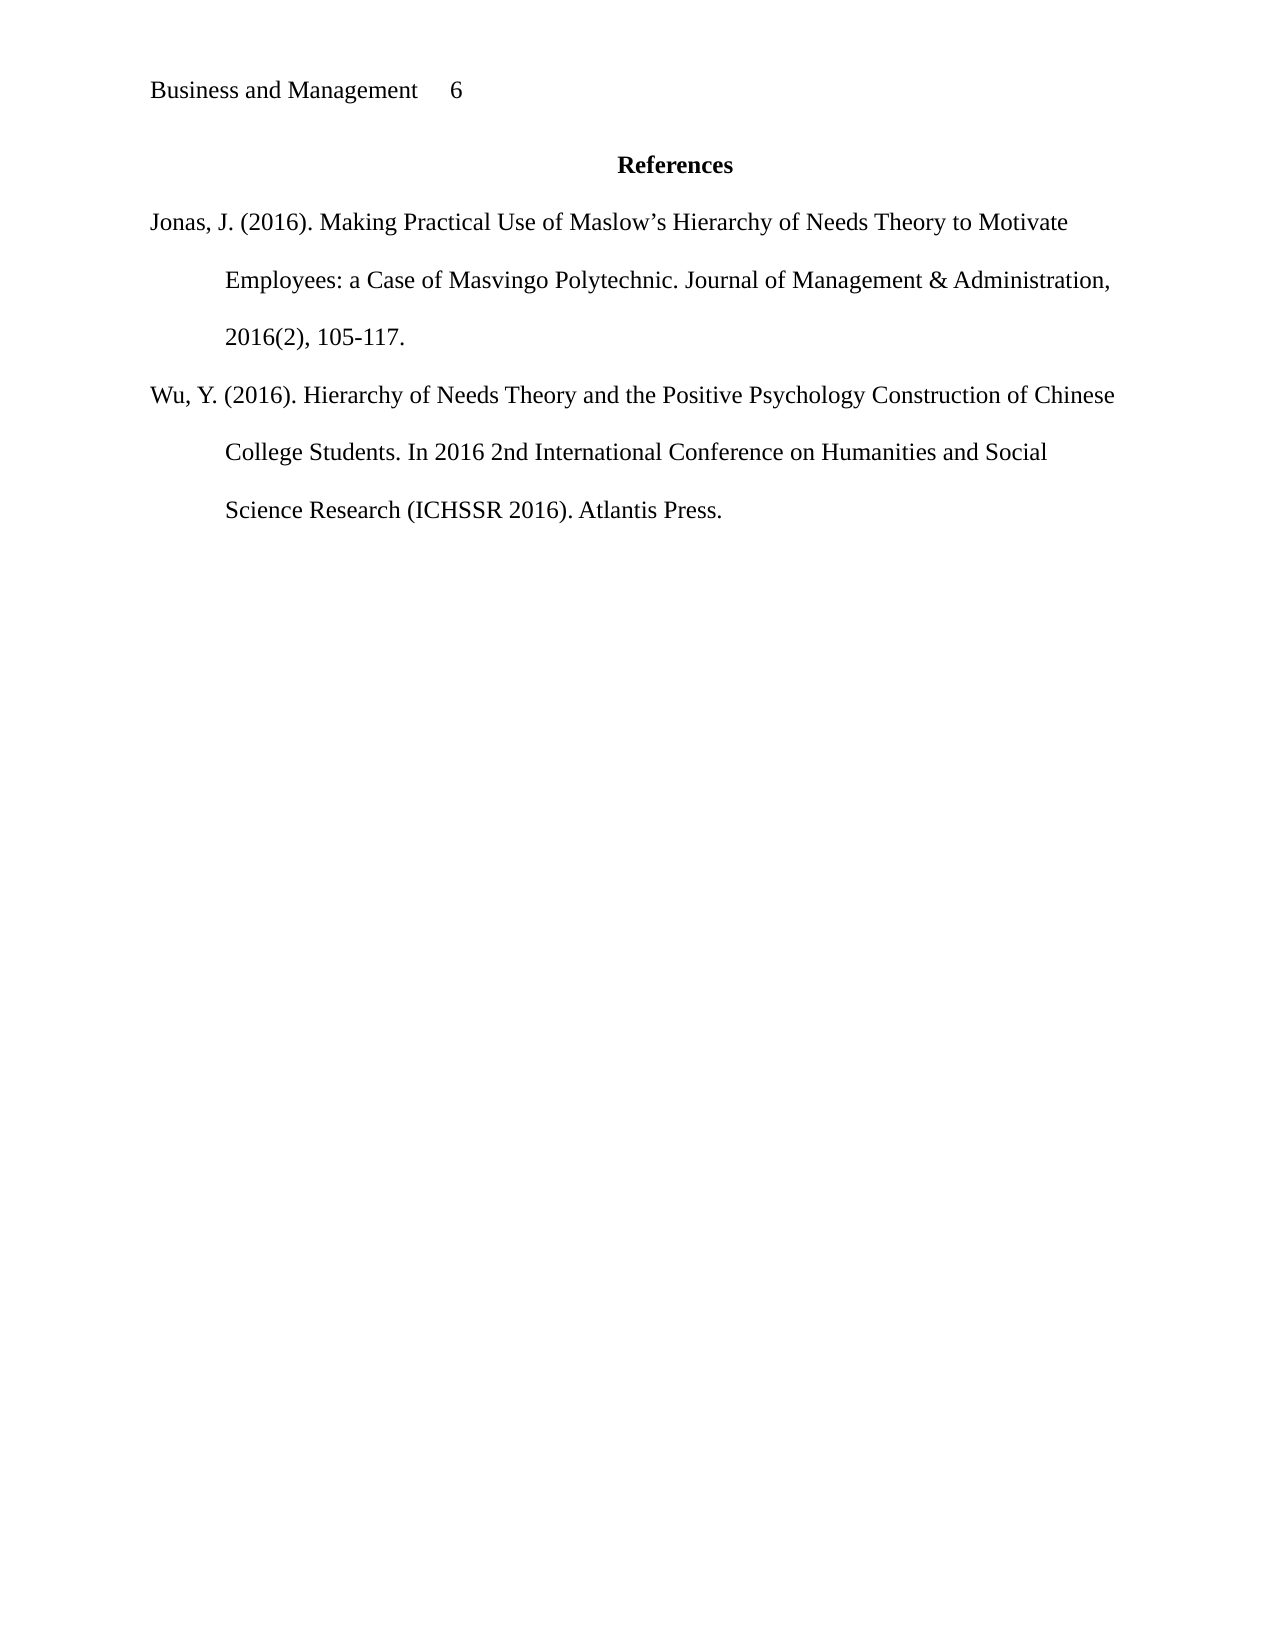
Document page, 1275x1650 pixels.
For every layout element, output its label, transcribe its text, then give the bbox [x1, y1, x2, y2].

text References [150, 150, 1125, 179]
text Jonas, J. (2016). Making Practical Use of Maslow’s Hierarchy of Needs Theory to Motivate Employees: a Case of Masvingo Polytechnic. Journal of Management & Administration, 2016(2), 105-117. [150, 207, 1125, 351]
text Wu, Y. (2016). Hierarchy of Needs Theory and the Positive Psychology Construction of Chinese College Students. In 2016 2nd International Conference on Humanities and Social Science Research (ICHSSR 2016). Atlantis Press. [150, 380, 1125, 524]
